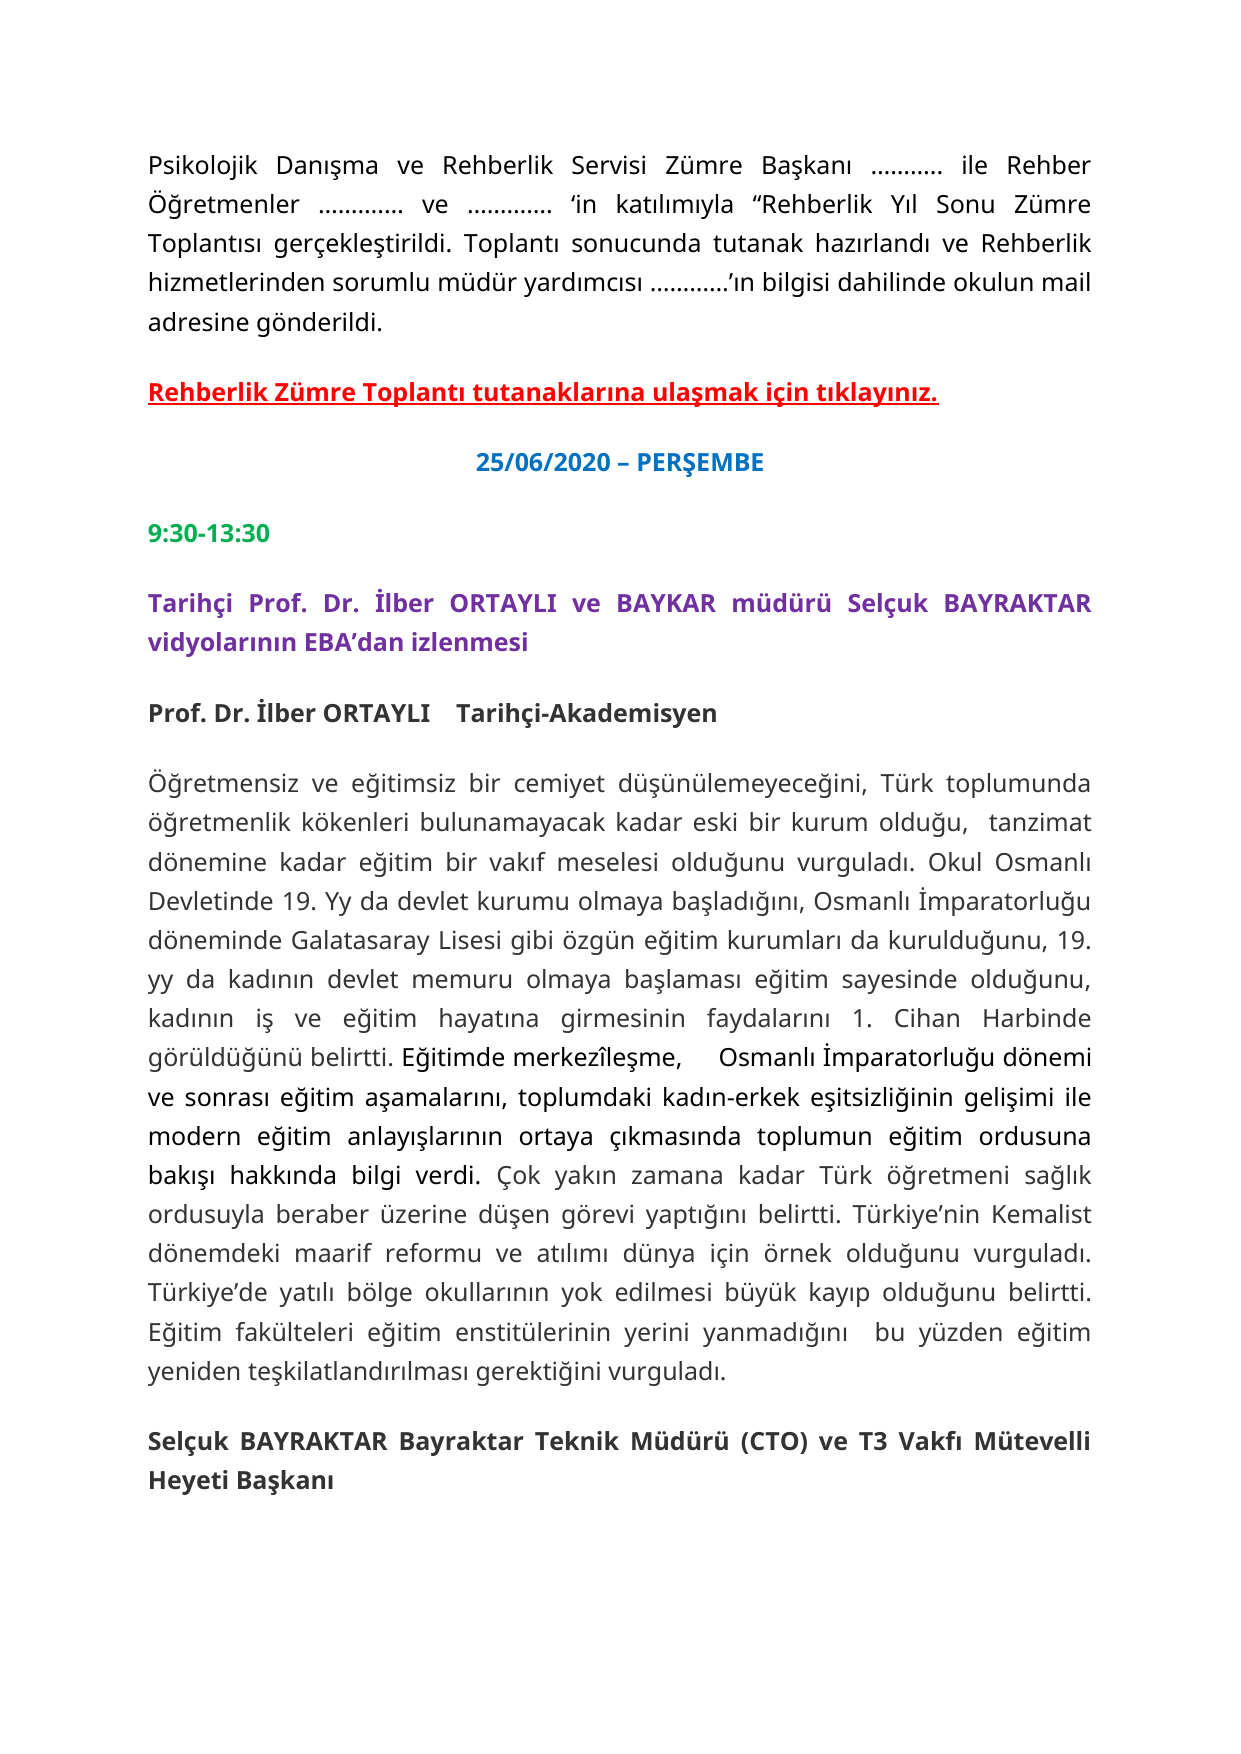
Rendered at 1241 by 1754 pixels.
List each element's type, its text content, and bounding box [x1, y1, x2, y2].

text 25/06/2020 – PERŞEMBE [148, 445, 1093, 479]
text 9:30-13:30 [148, 516, 1093, 549]
text Öğretmensiz ve eğitimsiz bir cemiyet düşünülemeyeceğini, Türk toplumunda öğretmenlik kökenleri bulunamayacak kadar eski bir kurum olduğu, tanzimat dönemine kadar eğitim bir vakıf meselesi olduğunu vurguladı. Okul Osmanlı Devletinde 19. Yy da devlet kurumu olmaya başladığını, Osmanlı İmparatorluğu döneminde Galatasaray Lisesi gibi özgün eğitim kurumları da kurulduğunu, 19. yy da kadının devlet memuru olmaya başlaması eğitim sayesinde olduğunu, kadının iş ve eğitim hayatına girmesinin faydalarını 1. Cihan Harbinde görüldüğünü belirtti. Eğitimde merkezîleşme, Osmanlı İmparatorluğu dönemi ve sonrası eğitim aşamalarını, toplumdaki kadın-erkek eşitsizliğinin gelişimi ile modern eğitim anlayışlarının ortaya çıkmasında toplumun eğitim ordusuna bakışı hakkında bilgi verdi. Çok yakın zamana kadar Türk öğretmeni sağlık ordusuyla beraber üzerine düşen görevi yaptığını belirtti. Türkiye’nin Kemalist dönemdeki maarif reformu ve atılımı dünya için örnek olduğunu vurguladı. Türkiye’de yatılı bölge okullarının yok edilmesi büyük kayıp olduğunu belirtti. Eğitim fakülteleri eğitim enstitülerinin yerini yanmadığını bu yüzden eğitim yeniden teşkilatlandırılması gerektiğini vurguladı. [148, 766, 1093, 1387]
text Prof. Dr. İlber ORTAYLI Tarihçi-Akademisyen [148, 696, 1093, 729]
text Selçuk BAYRAKTAR Bayraktar Teknik Müdürü (CTO) ve T3 Vakfı Mütevelli Heyeti Başkanı [148, 1424, 1093, 1497]
text Tarihçi Prof. Dr. İlber ORTAYLI ve BAYKAR müdürü Selçuk BAYRAKTAR vidyolarının EBA’dan izlenmesi [148, 586, 1093, 659]
text Rehberlik Zümre Toplantı tutanaklarına ulaşmak için tıklayınız. [148, 375, 1093, 409]
text Psikolojik Danışma ve Rehberlik Servisi Zümre Başkanı ……….. ile Rehber Öğretmenler ……….… ve …………. ‘in katılımıyla “Rehberlik Yıl Sonu Zümre Toplantısı gerçekleştirildi. Toplantı sonucunda tutanak hazırlandı ve Rehberlik hizmetlerinden sorumlu müdür yardımcısı …………’ın bilgisi dahilinde okulun mail adresine gönderildi. [148, 148, 1093, 338]
